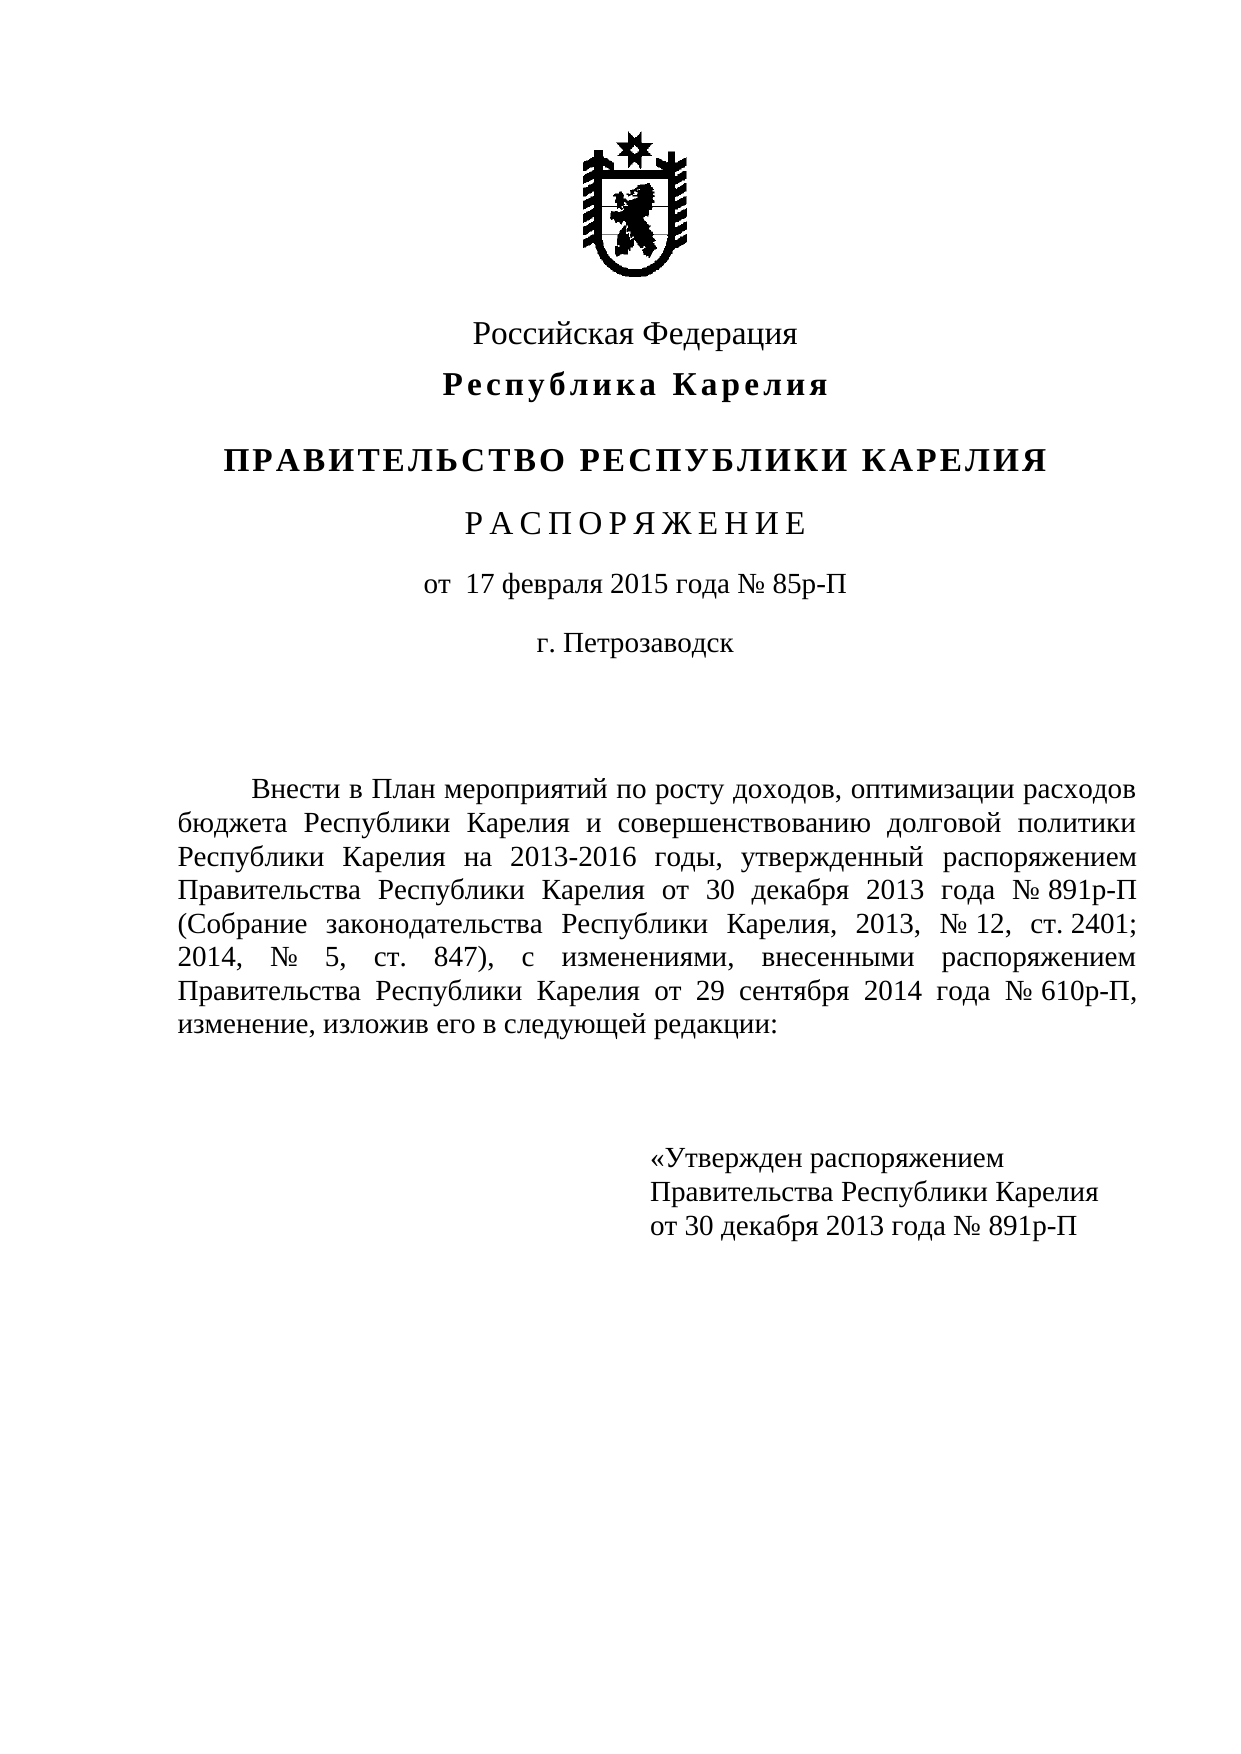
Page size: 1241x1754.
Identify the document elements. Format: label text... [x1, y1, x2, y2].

text Внести в План мероприятий по росту доходов, оптимизации расходов бюджета Республики Карелия и совершенствованию долговой политики Республики Карелия на 2013-2016 годы, утвержденный распоряжением Правительства Республики Карелия от 30 декабря 2013 года № 891р-П (Собрание законодательства Республики Карелия, 2013, № 12, ст. 2401; 2014, № 5, ст. 847), с изменениями, внесенными распоряжением Правительства Республики Карелия от 29 сентября 2014 года № 610р-П, изменение, изложив его в следующей редакции: [177, 772, 1137, 1040]
subtitle РАСПОРЯЖЕНИЕ [177, 503, 1093, 541]
text от 17 февраля 2015 года № 85р-П [177, 566, 1093, 600]
text г. Петрозаводск [177, 625, 1093, 658]
subtitle Российская Федерация [177, 313, 1093, 351]
text «Утвержден распоряжением [650, 1141, 1122, 1174]
subtitle Республика Карелия [177, 364, 1093, 402]
subtitle ПРАВИТЕЛЬСТВО РЕСПУБЛИКИ КАРЕЛИЯ [177, 440, 1093, 478]
text от 30 декабря 2013 года № 891р-П [650, 1208, 1122, 1241]
text Правительства Республики Карелия [650, 1174, 1122, 1208]
picture [564, 118, 706, 301]
